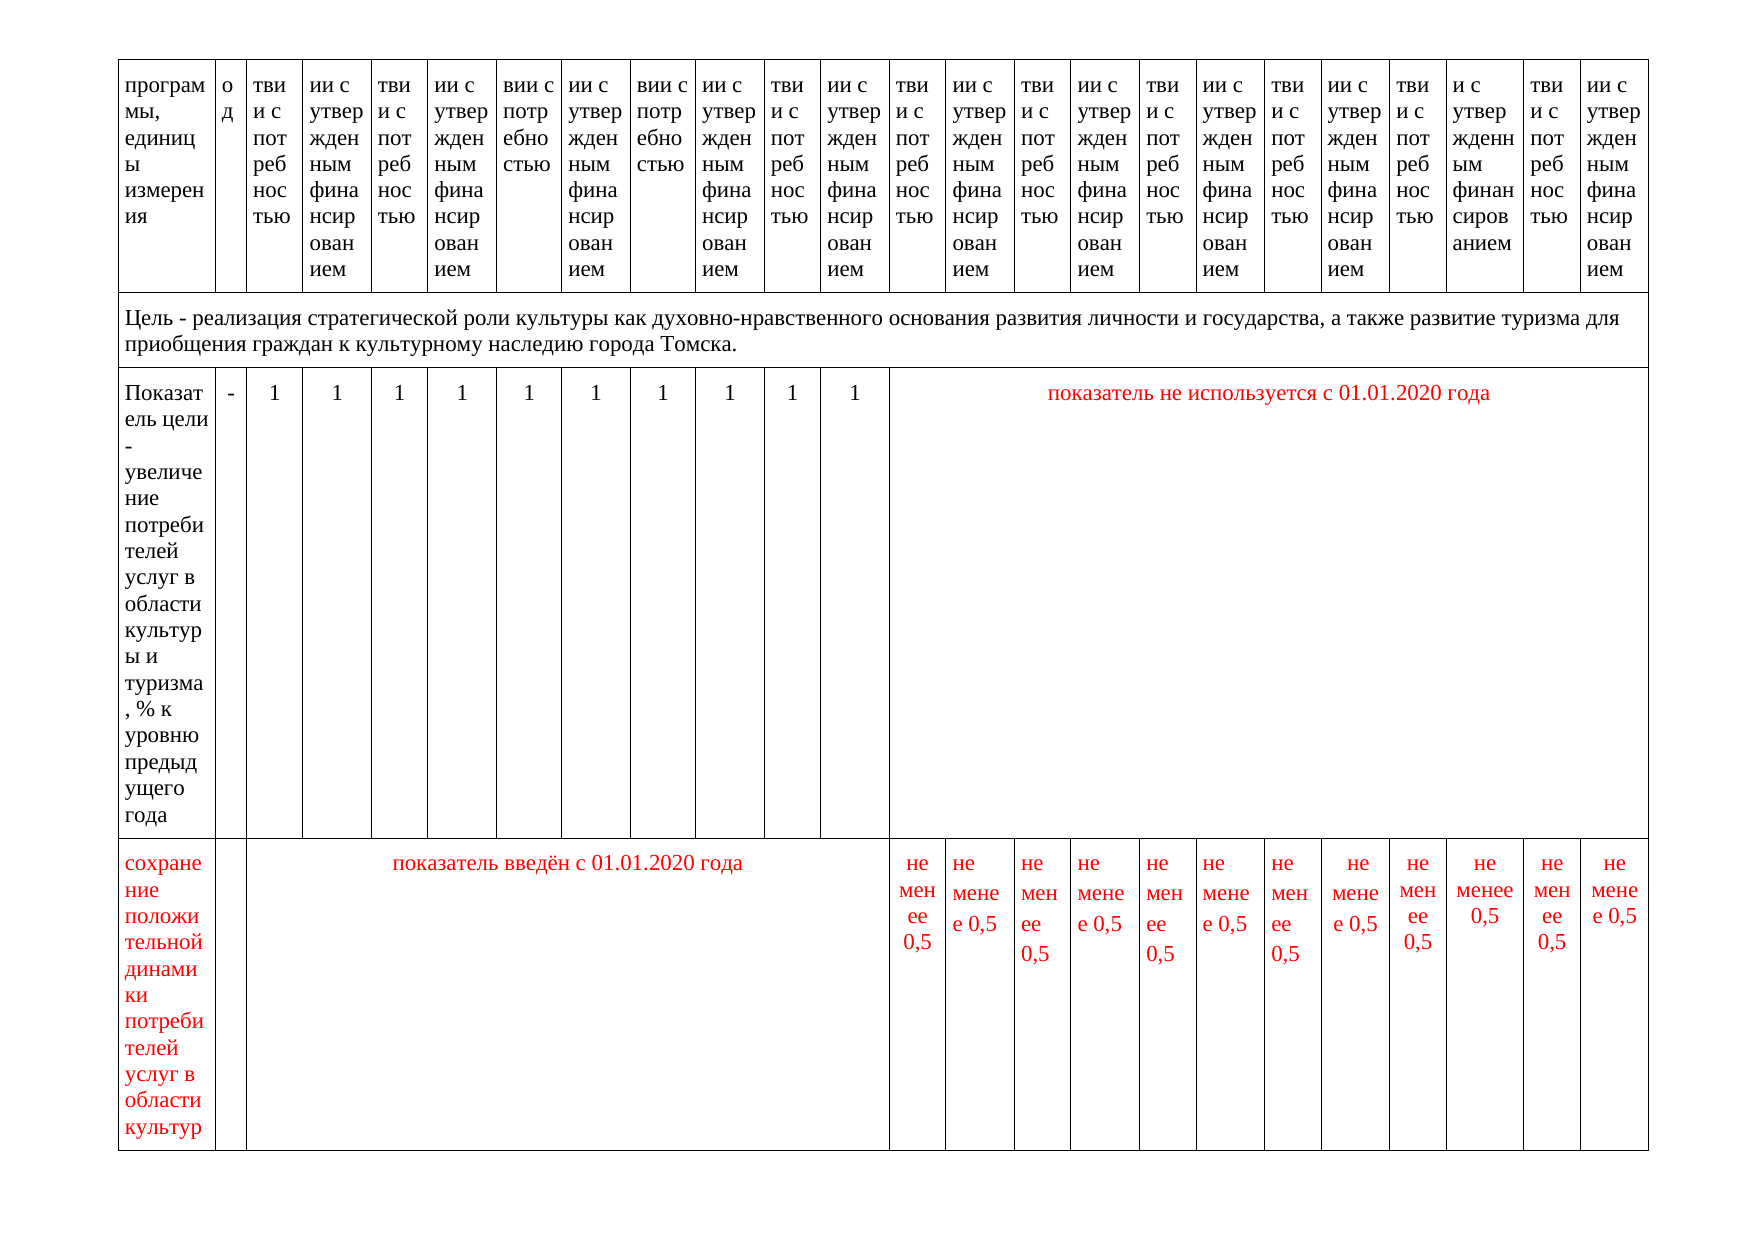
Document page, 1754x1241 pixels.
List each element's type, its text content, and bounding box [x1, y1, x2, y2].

table_cell - [216, 368, 246, 838]
table_cell Показатель цели - увеличение потребителей услуг в области культуры и туризма, % к уровню предыдущего года [119, 368, 215, 838]
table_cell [1197, 60, 1264, 292]
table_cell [497, 60, 561, 292]
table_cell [1015, 60, 1070, 292]
table_cell не менее 0,5 [1447, 839, 1523, 1150]
table_cell не менее 0,5 [1265, 839, 1321, 1150]
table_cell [1140, 60, 1196, 292]
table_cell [821, 60, 889, 292]
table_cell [428, 60, 496, 292]
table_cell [119, 839, 215, 1150]
table_cell показатель не используется с 01.01.2020 года [890, 368, 1648, 838]
table_cell не менее 0,5 [1015, 839, 1070, 1150]
table_cell 1 [428, 368, 496, 838]
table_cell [1447, 60, 1523, 292]
table_cell 1 [696, 368, 764, 838]
table_cell 1 [372, 368, 427, 838]
table_cell 1 [765, 368, 820, 838]
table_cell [1322, 60, 1389, 292]
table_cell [631, 60, 695, 292]
table_cell не менее 0,5 [1390, 839, 1446, 1150]
table_cell не менее 0,5 [1140, 839, 1196, 1150]
table_cell не менее 0,5 [946, 839, 1014, 1150]
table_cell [1265, 60, 1321, 292]
table_cell не менее 0,5 [1524, 839, 1580, 1150]
table_cell Цель - реализация стратегической роли культуры как духовно-нравственного основания развития личности и государства, а также развитие туризма для приобщения граждан к культурному наследию города Томска. [119, 293, 1648, 367]
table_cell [765, 60, 820, 292]
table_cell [1581, 60, 1648, 292]
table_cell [696, 60, 764, 292]
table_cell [303, 60, 371, 292]
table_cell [1071, 60, 1139, 292]
table_cell 1 [821, 368, 889, 838]
table_cell не менее 0,5 [1071, 839, 1139, 1150]
table_cell не менее 0,5 [1322, 839, 1389, 1150]
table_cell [1524, 60, 1580, 292]
table_cell 1 [303, 368, 371, 838]
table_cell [562, 60, 630, 292]
table_cell 1 [562, 368, 630, 838]
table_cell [890, 60, 945, 292]
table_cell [946, 60, 1014, 292]
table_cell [247, 839, 889, 1150]
table_cell 1 [631, 368, 695, 838]
table_cell 1 [247, 368, 302, 838]
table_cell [372, 60, 427, 292]
table_cell не менее 0,5 [1581, 839, 1648, 1150]
table_cell 1 [497, 368, 561, 838]
table_cell [216, 839, 246, 1150]
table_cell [247, 60, 302, 292]
table_cell не менее 0,5 [1197, 839, 1264, 1150]
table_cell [1390, 60, 1446, 292]
table_cell не менее 0,5 [890, 839, 945, 1150]
